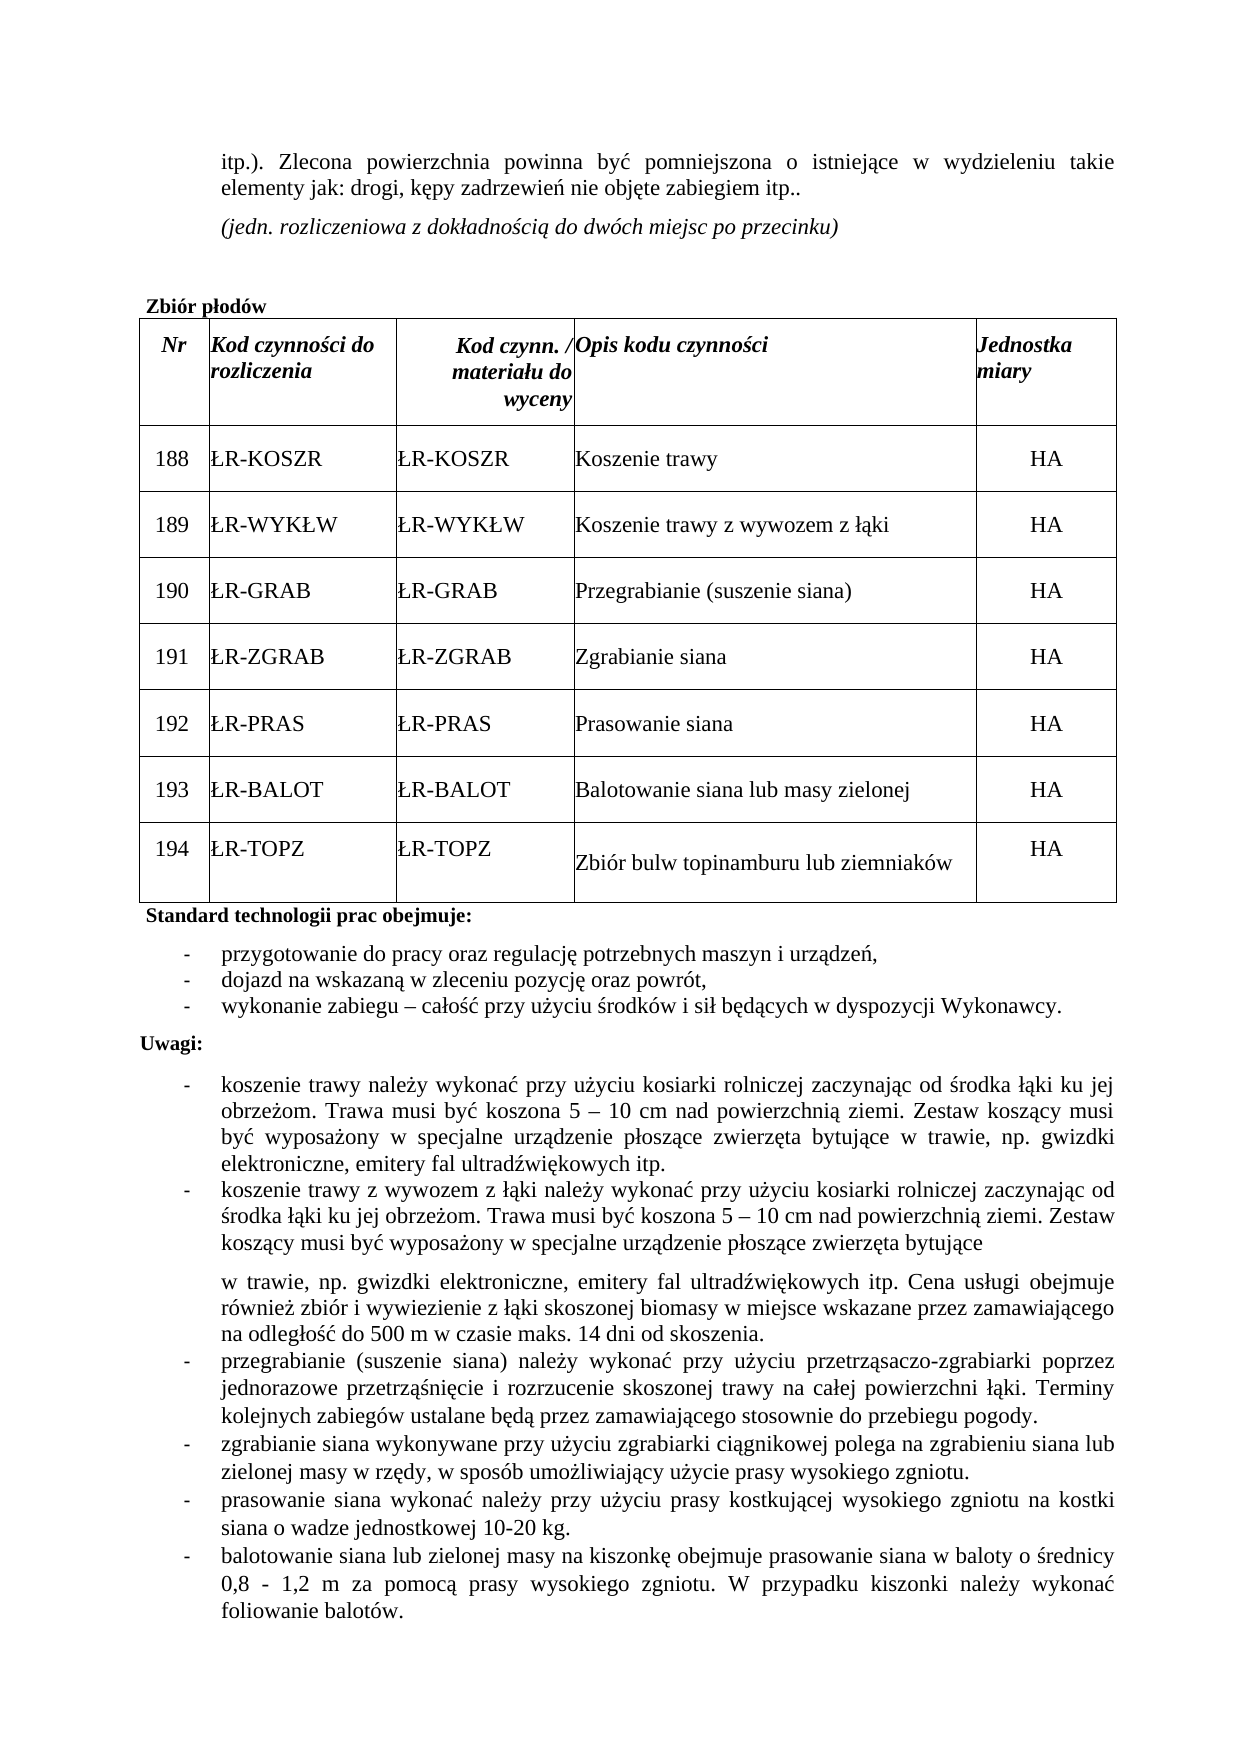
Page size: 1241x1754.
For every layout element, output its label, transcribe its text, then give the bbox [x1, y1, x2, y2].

list prasowanie siana wykonać należy przy użyciu prasy kostkującej wysokiego zgniotu na kostki siana o wadze jednostkowej 10-20 kg. [183, 1486, 1116, 1540]
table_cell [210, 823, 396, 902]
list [183, 148, 1116, 201]
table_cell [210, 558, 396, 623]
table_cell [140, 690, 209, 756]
list koszenie trawy z wywozem z łąki należy wykonać przy użyciu kosiarki rolniczej zaczynając od środka łąki ku jej obrzeżom. Trawa musi być koszona 5 – 10 cm nad powierzchnią ziemi. Zestaw koszący musi być wyposażony w specjalne urządzenie płoszące zwierzęta bytujące [183, 1176, 1116, 1255]
text Standard technologii prac obejmuje: [146, 903, 1116, 927]
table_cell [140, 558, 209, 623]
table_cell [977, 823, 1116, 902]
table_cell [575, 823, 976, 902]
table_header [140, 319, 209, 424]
text Zbiór płodów [146, 293, 1116, 318]
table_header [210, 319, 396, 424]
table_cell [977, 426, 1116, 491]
text Uwagi: [139, 1031, 1116, 1055]
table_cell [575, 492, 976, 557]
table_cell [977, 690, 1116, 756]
text w trawie, np. gwizdki elektroniczne, emitery fal ultradźwiękowych itp. Cena usługi obejmuje również zbiór i wywiezienie z łąki skoszonej biomasy w miejsce wskazane przez zamawiającego na odległość do 500 m w czasie maks. 14 dni od skoszenia. [221, 1268, 1116, 1347]
list zgrabianie siana wykonywane przy użyciu zgrabiarki ciągnikowej polega na zgrabieniu siana lub zielonej masy w rzędy, w sposób umożliwiający użycie prasy wysokiego zgniotu. [183, 1429, 1116, 1484]
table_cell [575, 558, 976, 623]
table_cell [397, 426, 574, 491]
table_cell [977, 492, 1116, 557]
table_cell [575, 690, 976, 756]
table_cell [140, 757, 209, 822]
list dojazd na wskazaną w zleceniu pozycję oraz powrót, [139, 966, 1116, 992]
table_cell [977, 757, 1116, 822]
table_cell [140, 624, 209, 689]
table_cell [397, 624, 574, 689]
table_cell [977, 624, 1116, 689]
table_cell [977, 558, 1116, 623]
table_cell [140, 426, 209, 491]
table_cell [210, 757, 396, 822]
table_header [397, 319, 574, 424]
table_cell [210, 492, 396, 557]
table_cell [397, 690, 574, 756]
list balotowanie siana lub zielonej masy na kiszonkę obejmuje prasowanie siana w baloty o średnicy 0,8 - 1,2 m za pomocą prasy wysokiego zgniotu. W przypadku kiszonki należy wykonać foliowanie balotów. [183, 1542, 1116, 1624]
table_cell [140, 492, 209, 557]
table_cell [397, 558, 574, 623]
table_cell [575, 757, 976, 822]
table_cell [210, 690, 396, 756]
text (jedn. rozliczeniowa z dokładnością do dwóch miejsc po przecinku) [139, 213, 1116, 239]
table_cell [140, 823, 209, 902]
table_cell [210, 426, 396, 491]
list koszenie trawy należy wykonać przy użyciu kosiarki rolniczej zaczynając od środka łąki ku jej obrzeżom. Trawa musi być koszona 5 – 10 cm nad powierzchnią ziemi. Zestaw koszący musi być wyposażony w specjalne urządzenie płoszące zwierzęta bytujące w trawie, np. gwizdki elektroniczne, emitery fal ultradźwiękowych itp. [183, 1071, 1116, 1176]
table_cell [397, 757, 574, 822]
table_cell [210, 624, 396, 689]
list przygotowanie do pracy oraz regulację potrzebnych maszyn i urządzeń, [139, 940, 1116, 966]
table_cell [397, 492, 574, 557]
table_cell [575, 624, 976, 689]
list przegrabianie (suszenie siana) należy wykonać przy użyciu przetrząsaczo-zgrabiarki poprzez jednorazowe przetrząśnięcie i rozrzucenie skoszonej trawy na całej powierzchni łąki. Terminy kolejnych zabiegów ustalane będą przez zamawiającego stosownie do przebiegu pogody. [183, 1347, 1116, 1428]
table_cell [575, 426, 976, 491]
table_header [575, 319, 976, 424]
list wykonanie zabiegu – całość przy użyciu środków i sił będących w dyspozycji Wykonawcy. [139, 992, 1116, 1019]
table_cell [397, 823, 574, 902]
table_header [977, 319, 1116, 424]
